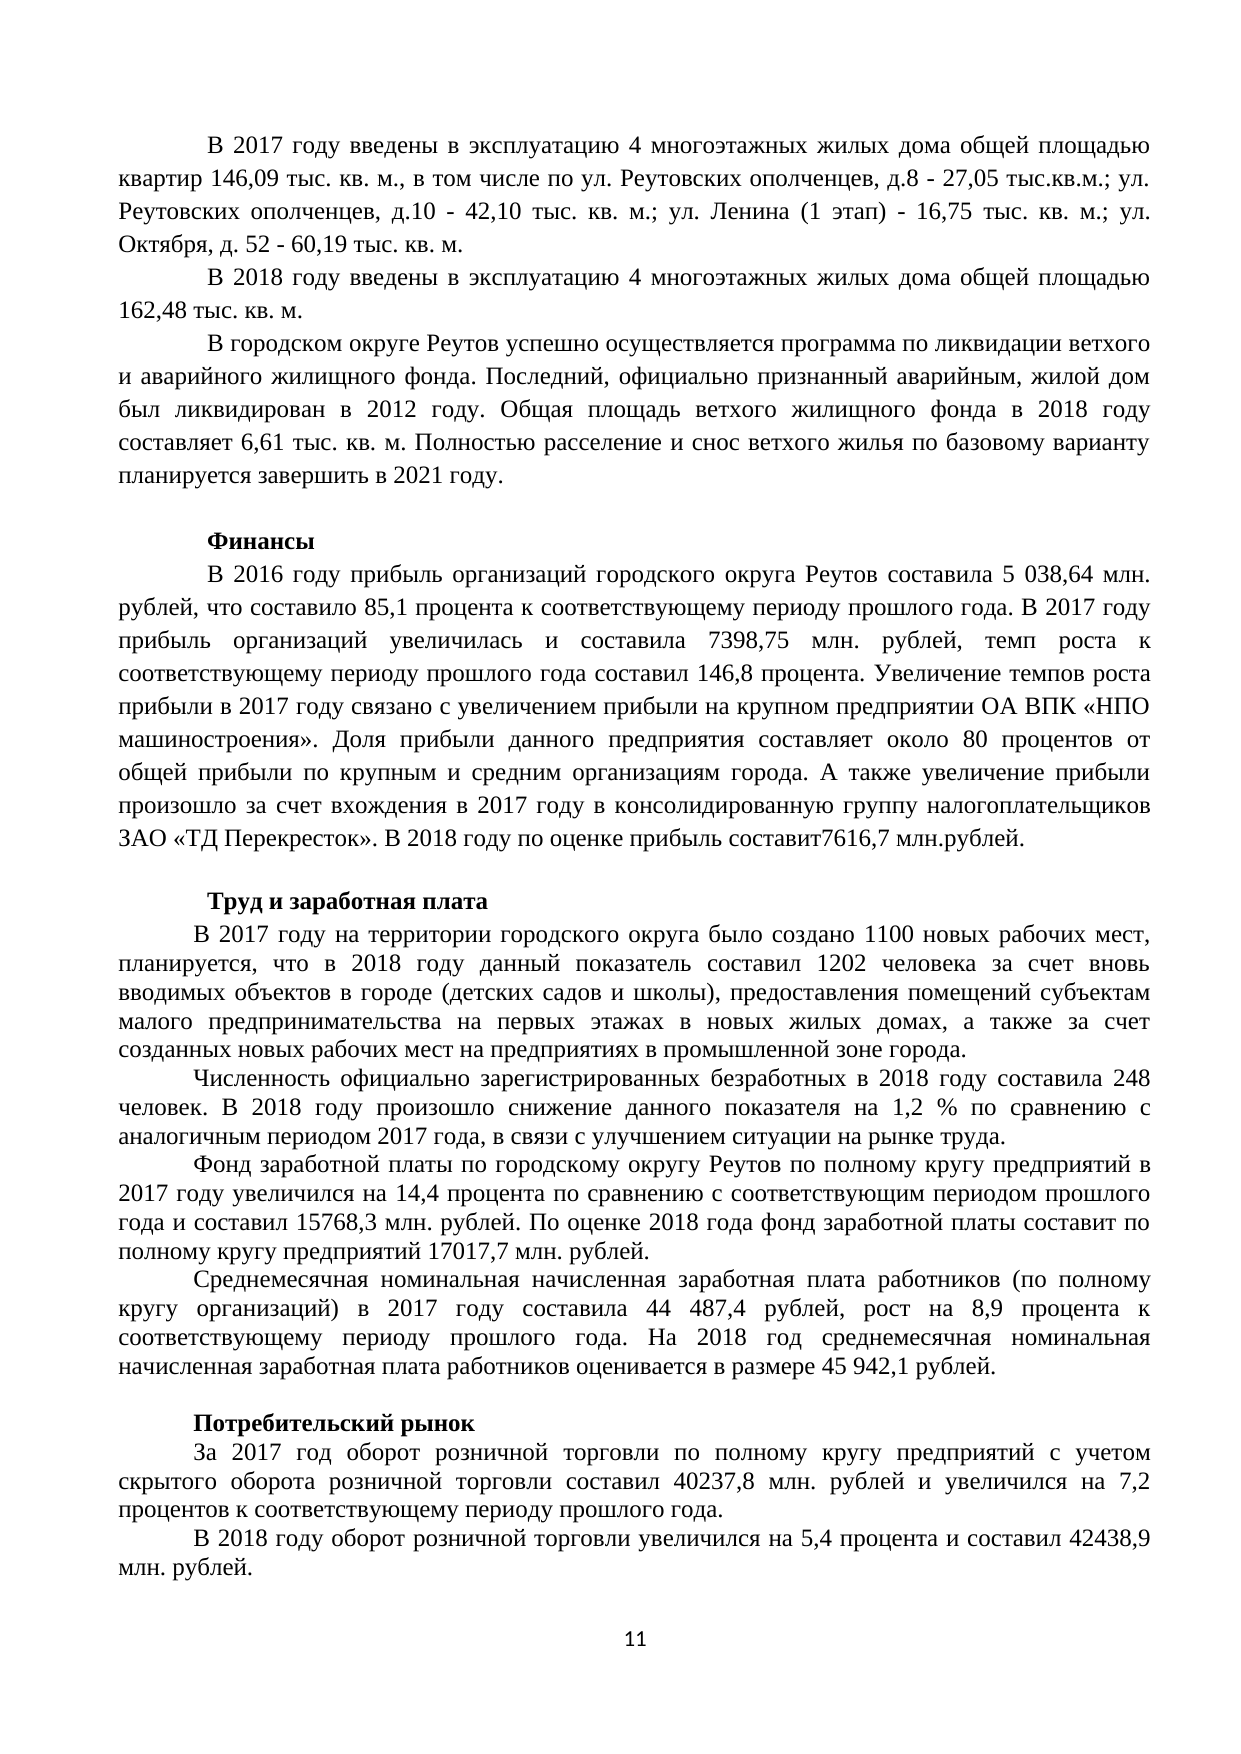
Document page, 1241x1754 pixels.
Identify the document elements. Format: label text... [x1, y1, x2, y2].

text Среднемесячная номинальная начисленная заработная плата работников (по полному кругу организаций) в 2017 году составила 44 487,4 рублей, рост на 8,9 процента к соответствующему периоду прошлого года. На 2018 год среднемесячная номинальная начисленная заработная плата работников оценивается в размере 45 942,1 рублей. [118, 1264, 1152, 1379]
text В 2017 году на территории городского округа было создано 1100 новых рабочих мест, планируется, что в 2018 году данный показатель составил 1202 человека за счет вновь вводимых объектов в городе (детских садов и школы), предоставления помещений субъектам малого предпринимательства на первых этажах в новых жилых домах, а также за счет созданных новых рабочих мест на предприятиях в промышленной зоне города. [118, 919, 1152, 1063]
text За 2017 год оборот розничной торговли по полному кругу предприятий с учетом скрытого оборота розничной торговли составил 40237,8 млн. рублей и увеличился на 7,2 процентов к соответствующему периоду прошлого года. [118, 1437, 1152, 1523]
text Труд и заработная плата [118, 886, 1152, 915]
text Потребительский рынок [118, 1408, 1152, 1437]
text Финансы [118, 526, 1152, 555]
text Фонд заработной платы по городскому округу Реутов по полному кругу предприятий в 2017 году увеличился на 14,4 процента по сравнению с соответствующим периодом прошлого года и составил 15768,3 млн. рублей. По оценке 2018 года фонд заработной платы составит по полному кругу предприятий 17017,7 млн. рублей. [118, 1149, 1152, 1264]
text В городском округе Реутов успешно осуществляется программа по ликвидации ветхого и аварийного жилищного фонда. Последний, официально признанный аварийным, жилой дом был ликвидирован в 2012 году. Общая площадь ветхого жилищного фонда в 2018 году составляет 6,61 тыс. кв. м. Полностью расселение и снос ветхого жилья по базовому варианту планируется завершить в 2021 году. [118, 328, 1152, 489]
text В 2018 году оборот розничной торговли увеличился на 5,4 процента и составил 42438,9 млн. рублей. [118, 1523, 1152, 1581]
text В 2018 году введены в эксплуатацию 4 многоэтажных жилых дома общей площадью 162,48 тыс. кв. м. [118, 262, 1152, 324]
text Численность официально зарегистрированных безработных в 2018 году составила 248 человек. В 2018 году произошло снижение данного показателя на 1,2 % по сравнению с аналогичным периодом 2017 года, в связи с улучшением ситуации на рынке труда. [118, 1063, 1152, 1149]
text В 2017 году введены в эксплуатацию 4 многоэтажных жилых дома общей площадью квартир 146,09 тыс. кв. м., в том числе по ул. Реутовских ополченцев, д.8 - 27,05 тыс.кв.м.; ул. Реутовских ополченцев, д.10 - 42,10 тыс. кв. м.; ул. Ленина (1 этап) - 16,75 тыс. кв. м.; ул. Октября, д. 52 - 60,19 тыс. кв. м. [118, 130, 1152, 258]
text В 2016 году прибыль организаций городского округа Реутов составила 5 038,64 млн. рублей, что составило 85,1 процента к соответствующему периоду прошлого года. В 2017 году прибыль организаций увеличилась и составила 7398,75 млн. рублей, темп роста к соответствующему периоду прошлого года составил 146,8 процента. Увеличение темпов роста прибыли в 2017 году связано с увеличением прибыли на крупном предприятии ОА ВПК «НПО машиностроения». Доля прибыли данного предприятия составляет около 80 процентов от общей прибыли по крупным и средним организациям города. А также увеличение прибыли произошло за счет вхождения в 2017 году в консолидированную группу налогоплательщиков ЗАО «ТД Перекресток». В 2018 году по оценке прибыль составит7616,7 млн.рублей. [118, 559, 1152, 852]
